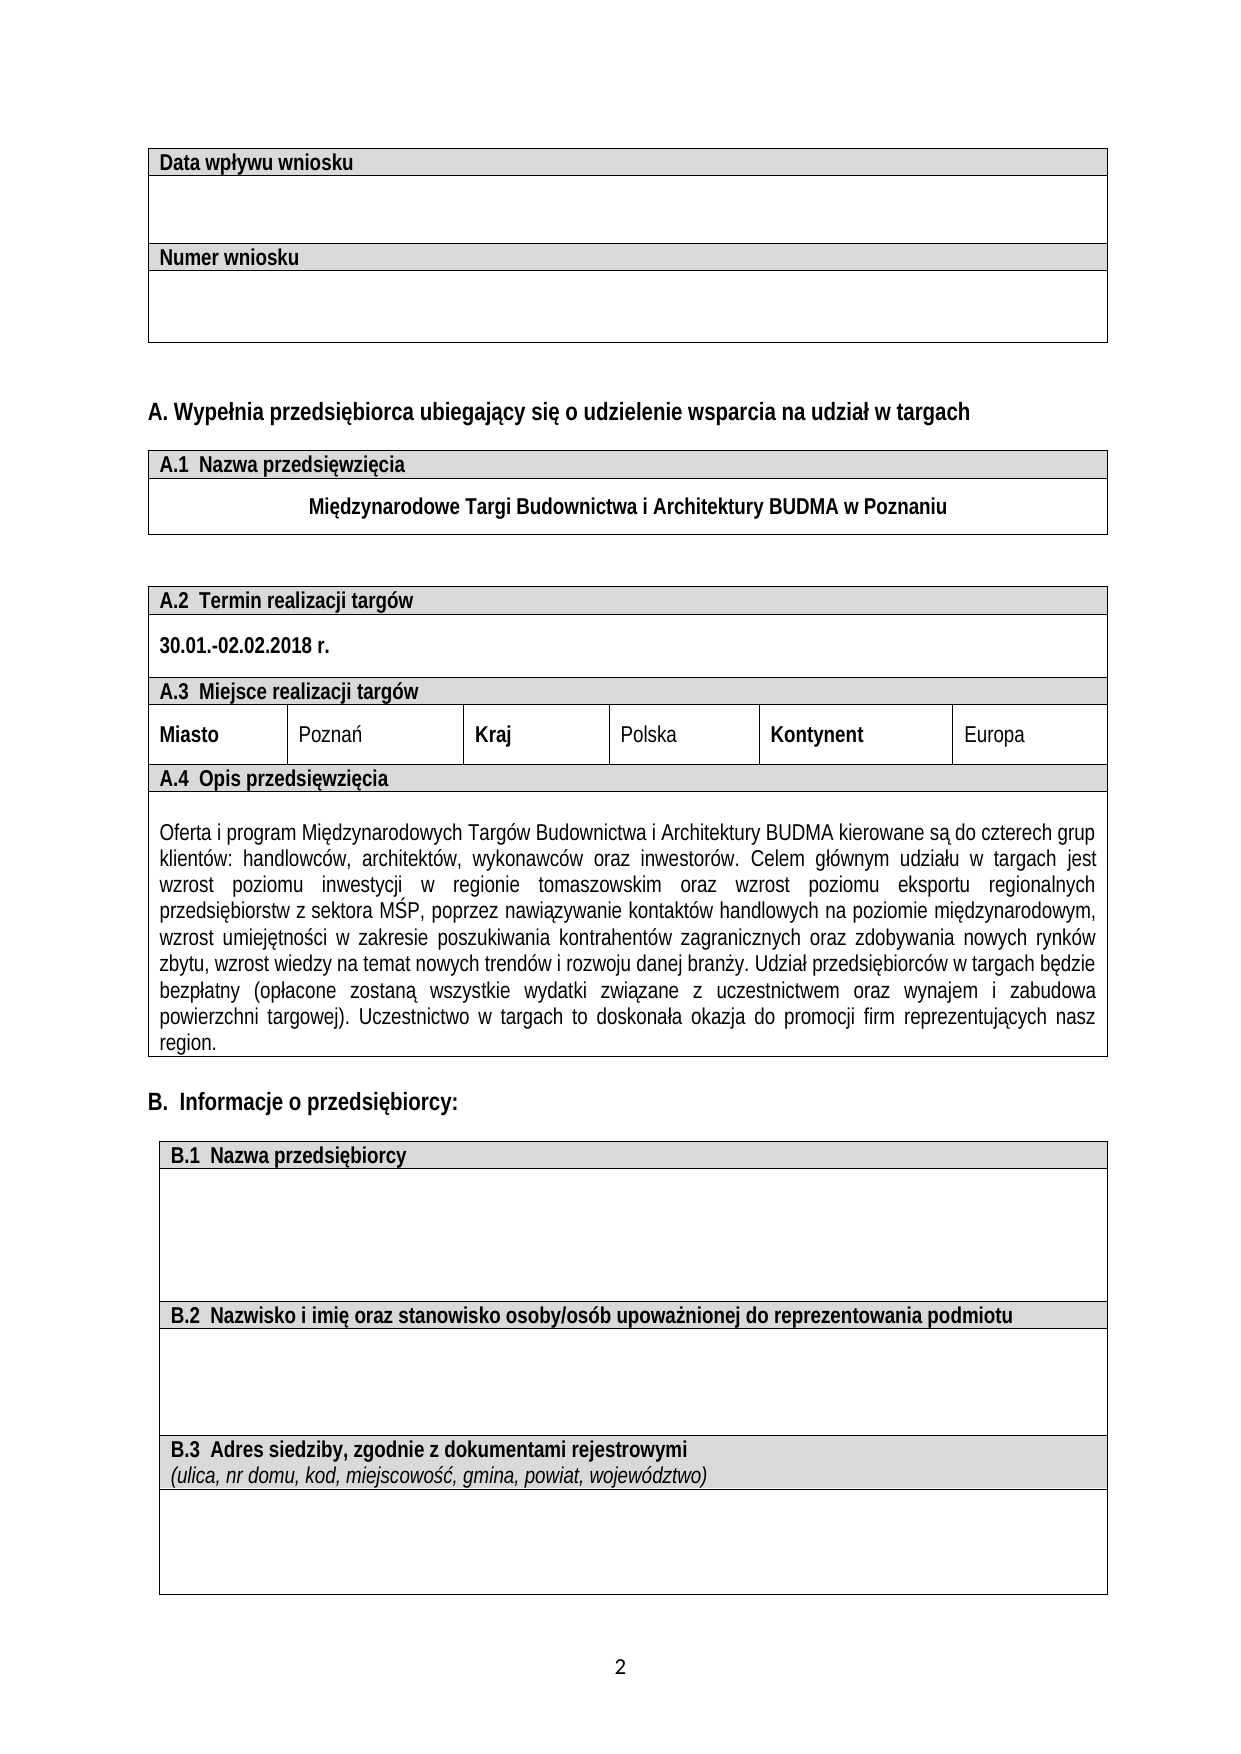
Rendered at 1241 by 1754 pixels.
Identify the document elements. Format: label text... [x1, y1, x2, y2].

text A. Wypełnia przedsiębiorca ubiegający się o udzielenie wsparcia na udział w targach [148, 397, 1093, 425]
table_cell 30.01.-02.02.2018 r. [149, 615, 1107, 677]
table_cell Numer wniosku [149, 244, 1107, 270]
table_header A.1 Nazwa przedsięwzięcia [149, 451, 1107, 478]
table_cell [160, 1329, 1107, 1435]
table_cell B.3 Adres siedziby, zgodnie z dokumentami rejestrowymi (ulica, nr domu, kod, miejscowość, gmina, powiat, województwo) [160, 1436, 1107, 1488]
table_cell B.2 Nazwisko i imię oraz stanowisko osoby/osób upoważnionej do reprezentowania podmiotu [160, 1302, 1107, 1328]
table_header Data wpływu wniosku [149, 149, 1107, 175]
table_cell Poznań [288, 705, 463, 764]
table_cell Oferta i program Międzynarodowych Targów Budownictwa i Architektury BUDMA kierowane są do czterech grup klientów: handlowców, architektów, wykonawców oraz inwestorów. Celem głównym udziału w targach jest wzrost poziomu inwestycji w regionie tomaszowskim oraz wzrost poziomu eksportu regionalnych przedsiębiorstw z sektora MŚP, poprzez nawiązywanie kontaktów handlowych na poziomie międzynarodowym, wzrost umiejętności w zakresie poszukiwania kontrahentów zagranicznych oraz zdobywania nowych rynków zbytu, wzrost wiedzy na temat nowych trendów i rozwoju danej branży. Udział przedsiębiorców w targach będzie bezpłatny (opłacone zostaną wszystkie wydatki związane z uczestnictwem oraz wynajem i zabudowa powierzchni targowej). Uczestnictwo w targach to doskonała okazja do promocji firm reprezentujących nasz region. [149, 792, 1107, 1056]
table_cell [160, 1169, 1107, 1301]
table_cell [160, 1490, 1107, 1594]
table_cell Kraj [464, 705, 609, 764]
table_cell Polska [610, 705, 759, 764]
table_cell Kontynent [760, 705, 952, 764]
table_header A.2 Termin realizacji targów [149, 587, 1107, 614]
table_cell Miasto [149, 705, 287, 764]
text B. Informacje o przedsiębiorcy: [148, 1087, 1093, 1116]
table_cell A.3 Miejsce realizacji targów [149, 678, 1107, 704]
table_cell [149, 271, 1107, 342]
table_cell Europa [953, 705, 1107, 764]
table_cell [149, 176, 1107, 243]
table_cell A.4 Opis przedsięwzięcia [149, 765, 1107, 791]
table_cell Międzynarodowe Targi Budownictwa i Architektury BUDMA w Poznaniu [149, 479, 1107, 534]
table_header B.1 Nazwa przedsiębiorcy [160, 1142, 1107, 1168]
